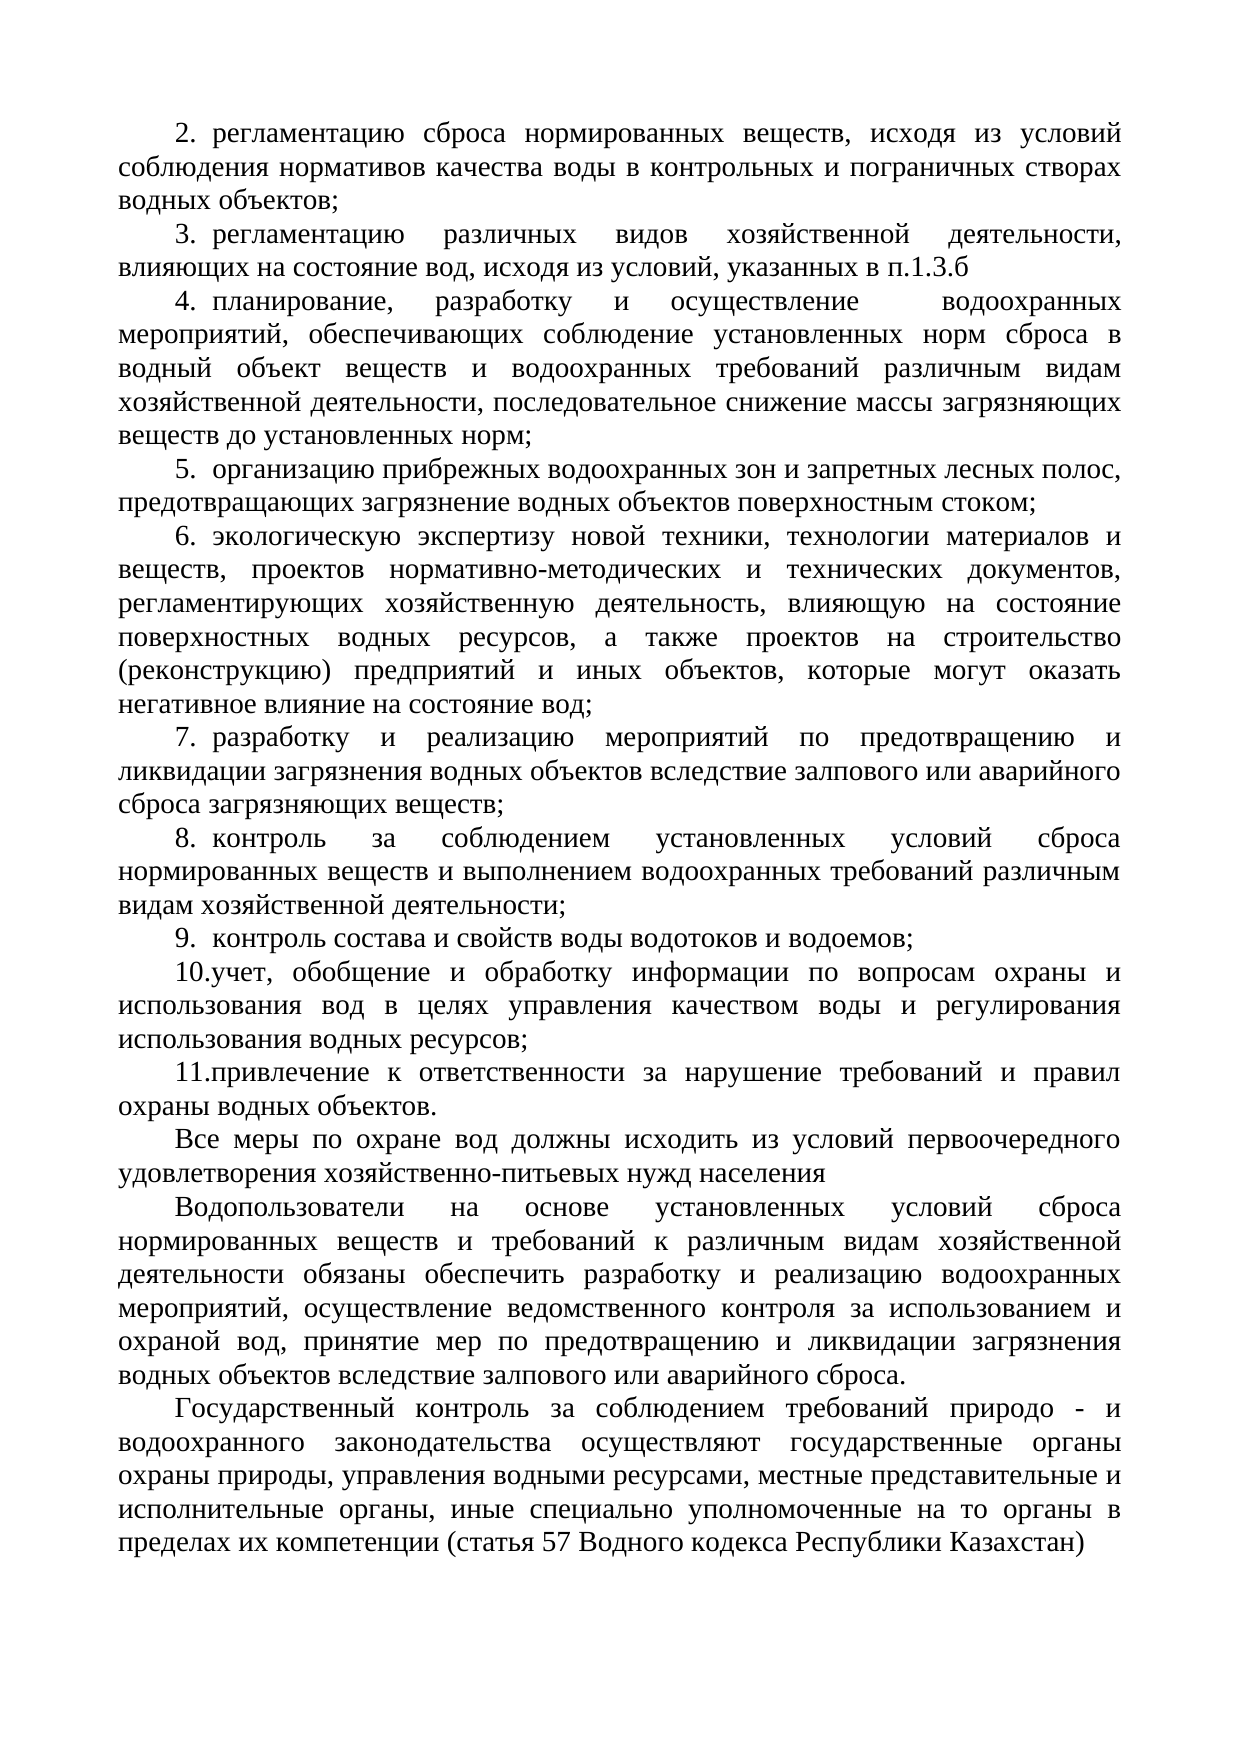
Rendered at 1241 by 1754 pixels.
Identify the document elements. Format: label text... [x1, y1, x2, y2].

list организацию прибрежных водоохранных зон и запретных лесных полос, предотвращающих загрязнение водных объектов поверхностным стоком; [118, 451, 1122, 518]
list контроль состава и свойств воды водотоков и водоемов; [174, 921, 1159, 954]
text 10.учет, обобщение и обработку информации по вопросам охраны и использования вод в целях управления качеством воды и регулирования использования водных ресурсов; [118, 954, 1122, 1054]
list контроль за соблюдением установленных условий сброса нормированных веществ и выполнением водоохранных требований различным видам хозяйственной деятельности; [118, 820, 1121, 921]
text Водопользователи на основе установленных условий сброса нормированных веществ и требований к различным видам хозяйственной деятельности обязаны обеспечить разработку и реализацию водоохранных мероприятий, осуществление ведомственного контроля за использованием и охраной вод, принятие мер по предотвращению и ликвидации загрязнения водных объектов вследствие залпового или аварийного сброса. [118, 1189, 1122, 1390]
list регламентацию различных видов хозяйственной деятельности, влияющих на состояние вод, исходя из условий, указанных в п.1.3.б [118, 216, 1122, 283]
list экологическую экспертизу новой техники, технологии материалов и веществ, проектов нормативно-методических и технических документов, регламентирующих хозяйственную деятельность, влияющую на состояние поверхностных водных ресурсов, а также проектов на строительство (реконструкцию) предприятий и иных объектов, которые могут оказать негативное влияние на состояние вод; [118, 518, 1122, 719]
list разработку и реализацию мероприятий по предотвращению и ликвидации загрязнения водных объектов вследствие залпового или аварийного сброса загрязняющих веществ; [118, 719, 1122, 820]
text Государственный контроль за соблюдением требований природо - и водоохранного законодательства осуществляют государственные органы охраны природы, управления водными ресурсами, местные представительные и исполнительные органы, иные специально уполномоченные на то органы в пределах их компетенции (статья 57 Водного кодекса Республики Казахстан) [118, 1390, 1122, 1558]
text Все меры по охране вод должны исходить из условий первоочередного удовлетворения хозяйственно-питьевых нужд населения [118, 1122, 1121, 1189]
list планирование, разработку и осуществление водоохранных мероприятий, обеспечивающих соблюдение установленных норм сброса в водный объект веществ и водоохранных требований различным видам хозяйственной деятельности, последовательное снижение массы загрязняющих веществ до установленных норм; [118, 283, 1122, 451]
list регламентацию сброса нормированных веществ, исходя из условий соблюдения нормативов качества воды в контрольных и пограничных створах водных объектов; [118, 115, 1122, 216]
text 11.привлечение к ответственности за нарушение требований и правил охраны водных объектов. [118, 1054, 1121, 1122]
